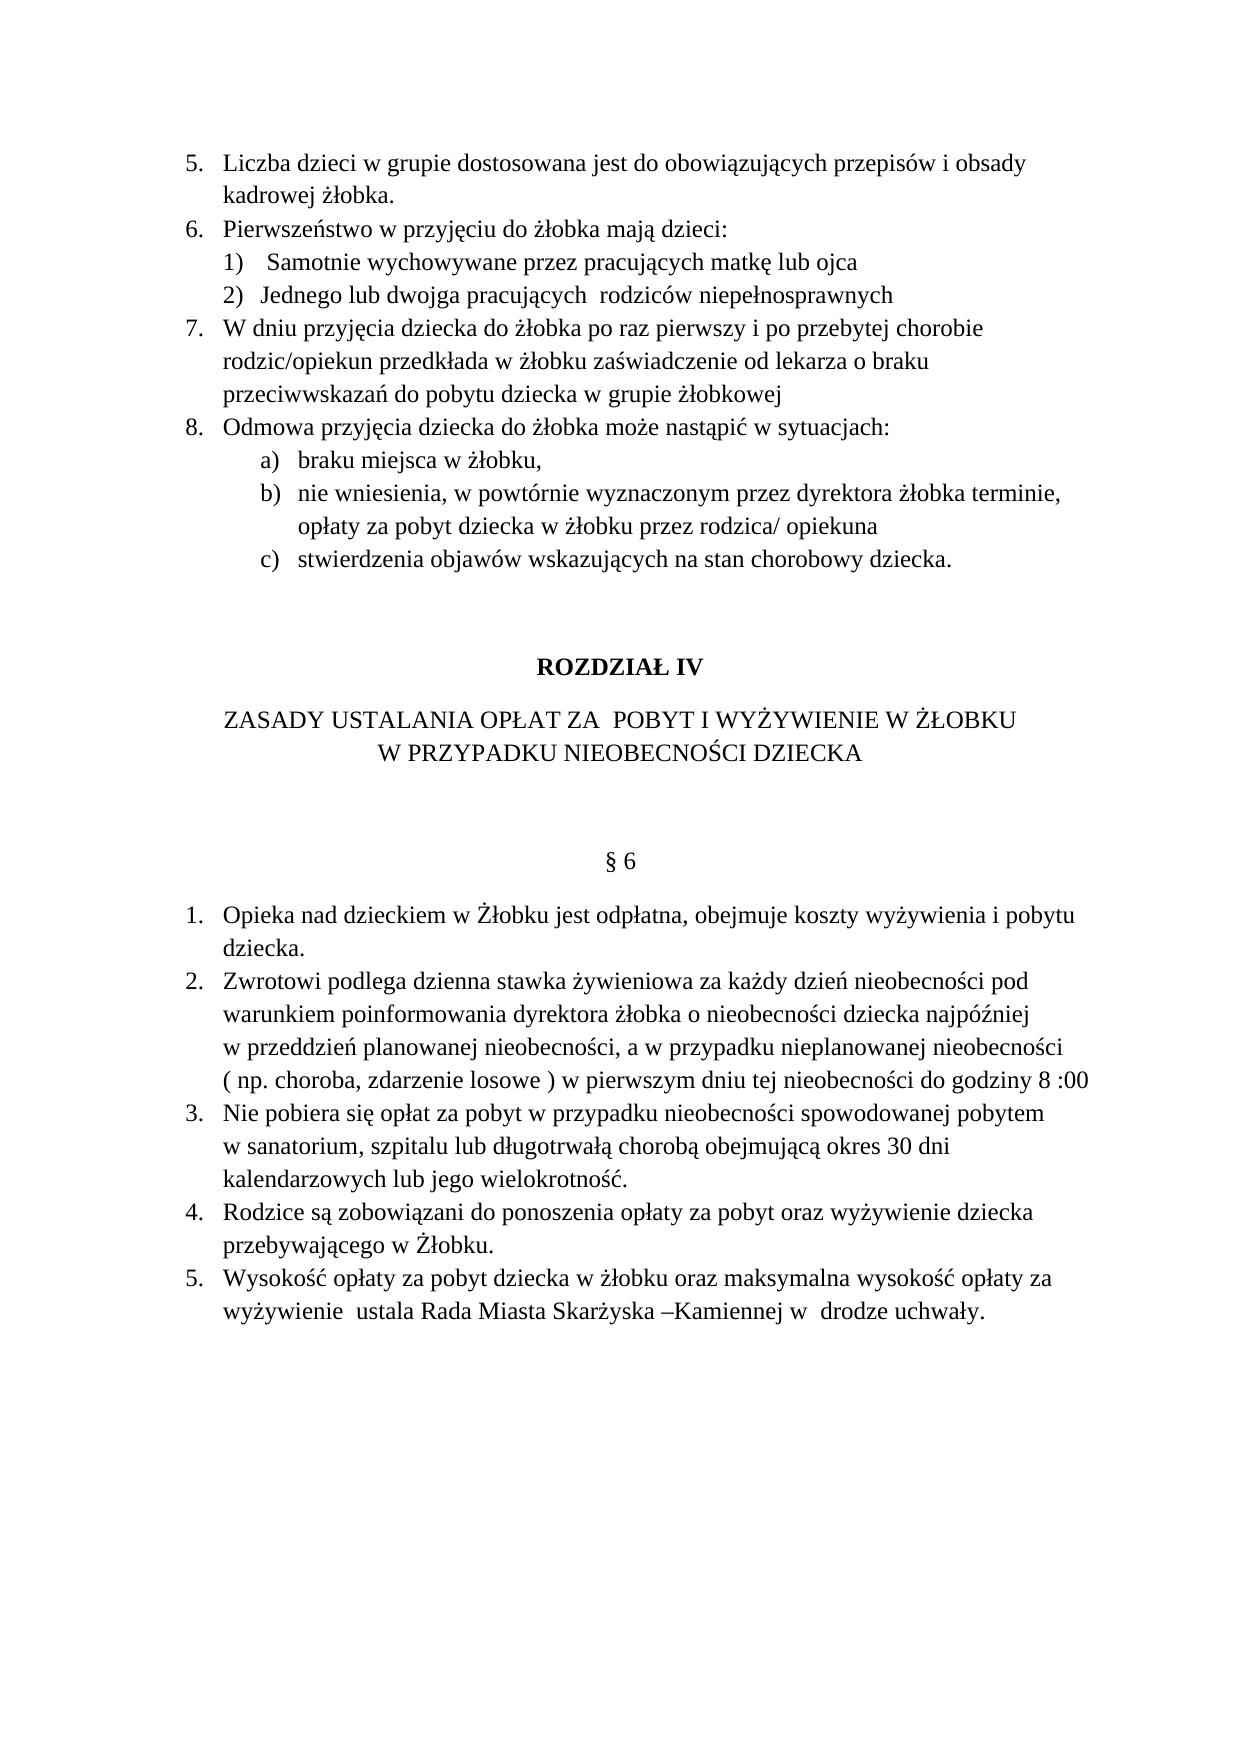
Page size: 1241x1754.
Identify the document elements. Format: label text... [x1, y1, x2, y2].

list stwierdzenia objawów wskazujących na stan chorobowy dziecka. [260, 544, 1093, 573]
list Nie pobiera się opłat za pobyt w przypadku nieobecności spowodowanej pobytem w sanatorium, szpitalu lub długotrwałą chorobą obejmującą okres 30 dni kalendarzowych lub jego wielokrotność. [185, 1098, 1093, 1193]
list Pierwszeństwo w przyjęciu do żłobka mają dzieci: [185, 214, 1093, 242]
list Liczba dzieci w grupie dostosowana jest do obowiązujących przepisów i obsady kadrowej żłobka. [185, 148, 1093, 209]
list Rodzice są zobowiązani do ponoszenia opłaty za pobyt oraz wyżywienie dziecka przebywającego w Żłobku. [185, 1197, 1093, 1259]
list braku miejsca w żłobku, [260, 445, 1093, 473]
list Jednego lub dwojga pracujących rodziców niepełnosprawnych [223, 280, 1093, 308]
list Odmowa przyjęcia dziecka do żłobka może nastąpić w sytuacjach: [185, 412, 1093, 441]
text ZASADY USTALANIA OPŁAT ZA POBYT I WYŻYWIENIE W ŻŁOBKU W PRZYPADKU NIEOBECNOŚCI DZIECKA [148, 705, 1093, 767]
text § 6 [148, 846, 1093, 875]
list Samotnie wychowywane przez pracujących matkę lub ojca [223, 247, 1093, 275]
list W dniu przyjęcia dziecka do żłobka po raz pierwszy i po przebytej chorobie rodzic/opiekun przedkłada w żłobku zaświadczenie od lekarza o braku przeciwwskazań do pobytu dziecka w grupie żłobkowej [185, 313, 1093, 407]
list nie wniesienia, w powtórnie wyznaczonym przez dyrektora żłobka terminie, opłaty za pobyt dziecka w żłobku przez rodzica/ opiekuna [260, 478, 1093, 539]
list Opieka nad dzieckiem w Żłobku jest odpłatna, obejmuje koszty wyżywienia i pobytu dziecka. [185, 900, 1093, 962]
list Wysokość opłaty za pobyt dziecka w żłobku oraz maksymalna wysokość opłaty za wyżywienie ustala Rada Miasta Skarżyska –Kamiennej w drodze uchwały. [185, 1263, 1093, 1325]
list Zwrotowi podlega dzienna stawka żywieniowa za każdy dzień nieobecności pod warunkiem poinformowania dyrektora żłobka o nieobecności dziecka najpóźniej w przeddzień planowanej nieobecności, a w przypadku nieplanowanej nieobecności ( np. choroba, zdarzenie losowe ) w pierwszym dniu tej nieobecności do godziny 8 :00 [185, 966, 1093, 1094]
text ROZDZIAŁ IV [148, 652, 1093, 680]
